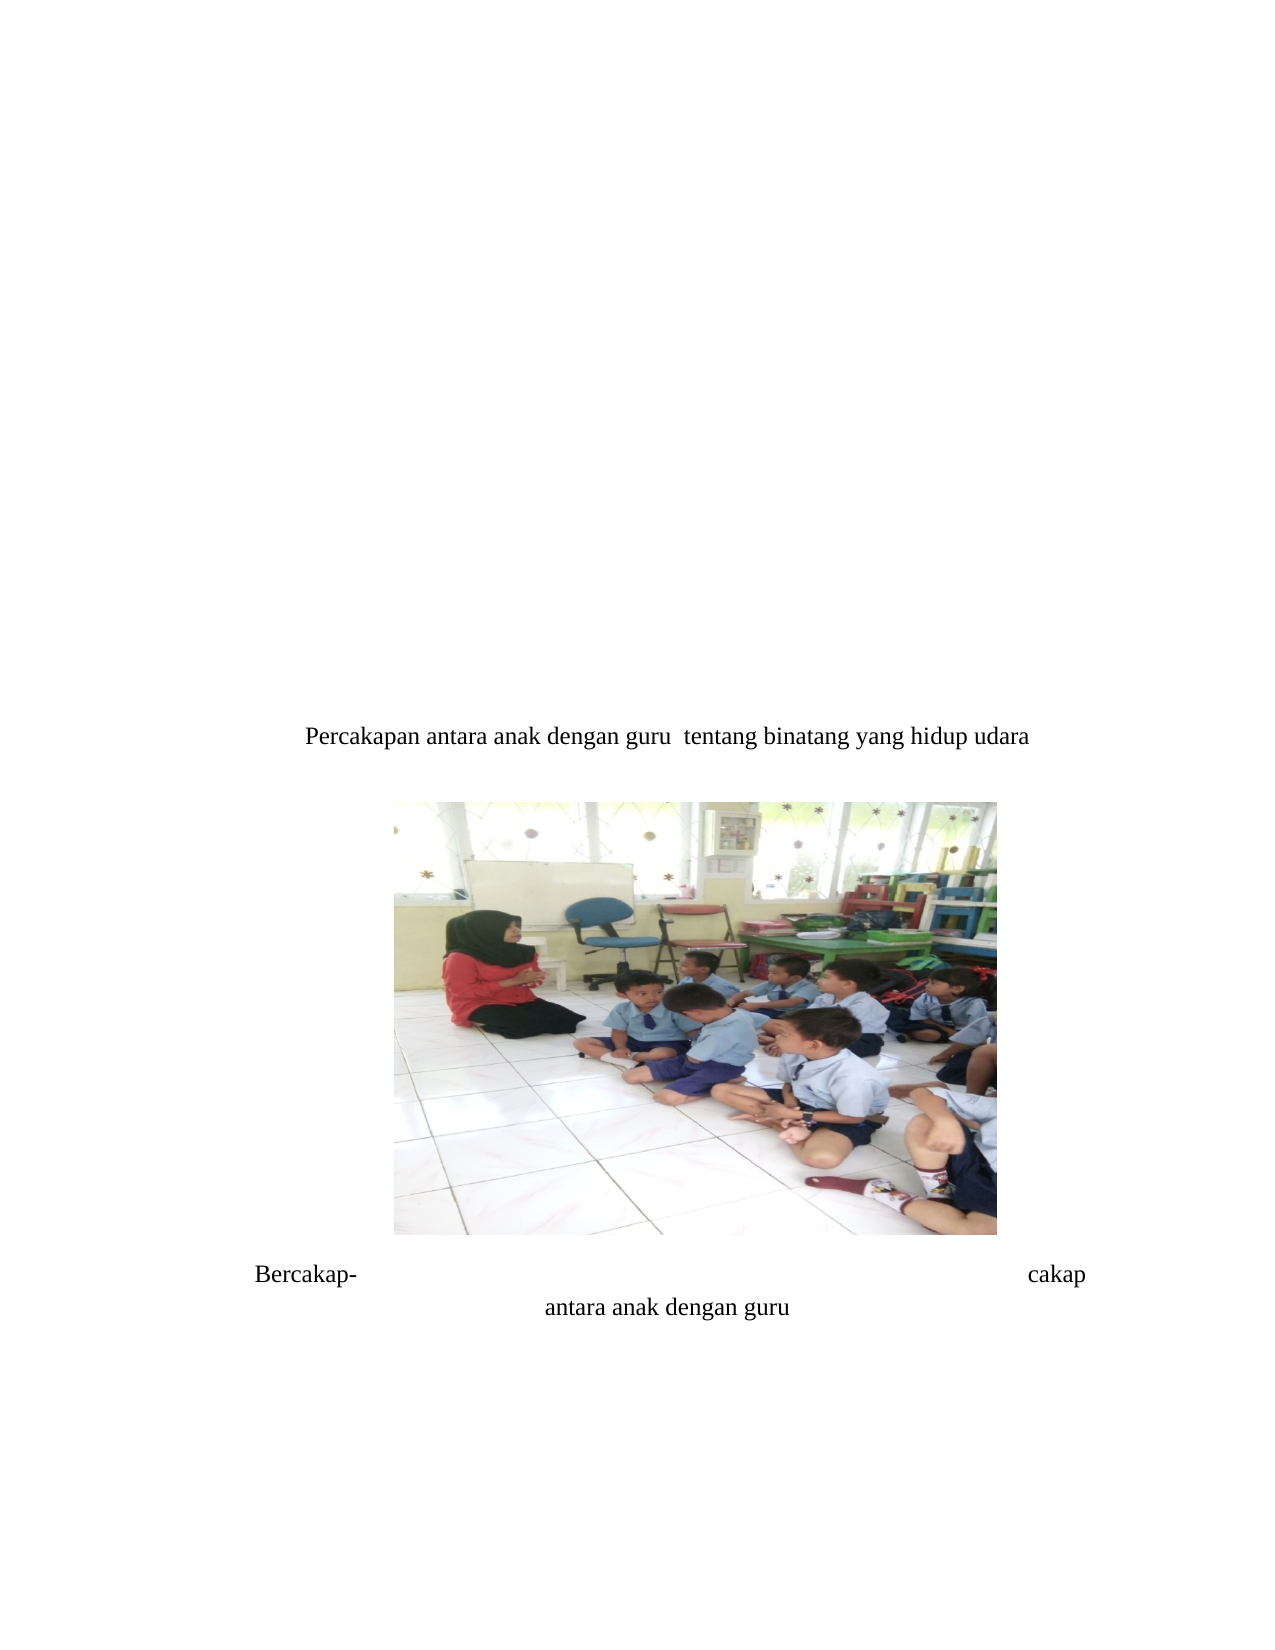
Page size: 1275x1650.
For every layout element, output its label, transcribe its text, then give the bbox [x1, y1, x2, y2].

text Bercakap-cakap antara anak dengan guru [236, 1259, 1098, 1288]
picture [393, 802, 997, 1234]
text Percakapan antara anak dengan guru tentang binatang yang hidup udara [236, 721, 1098, 750]
